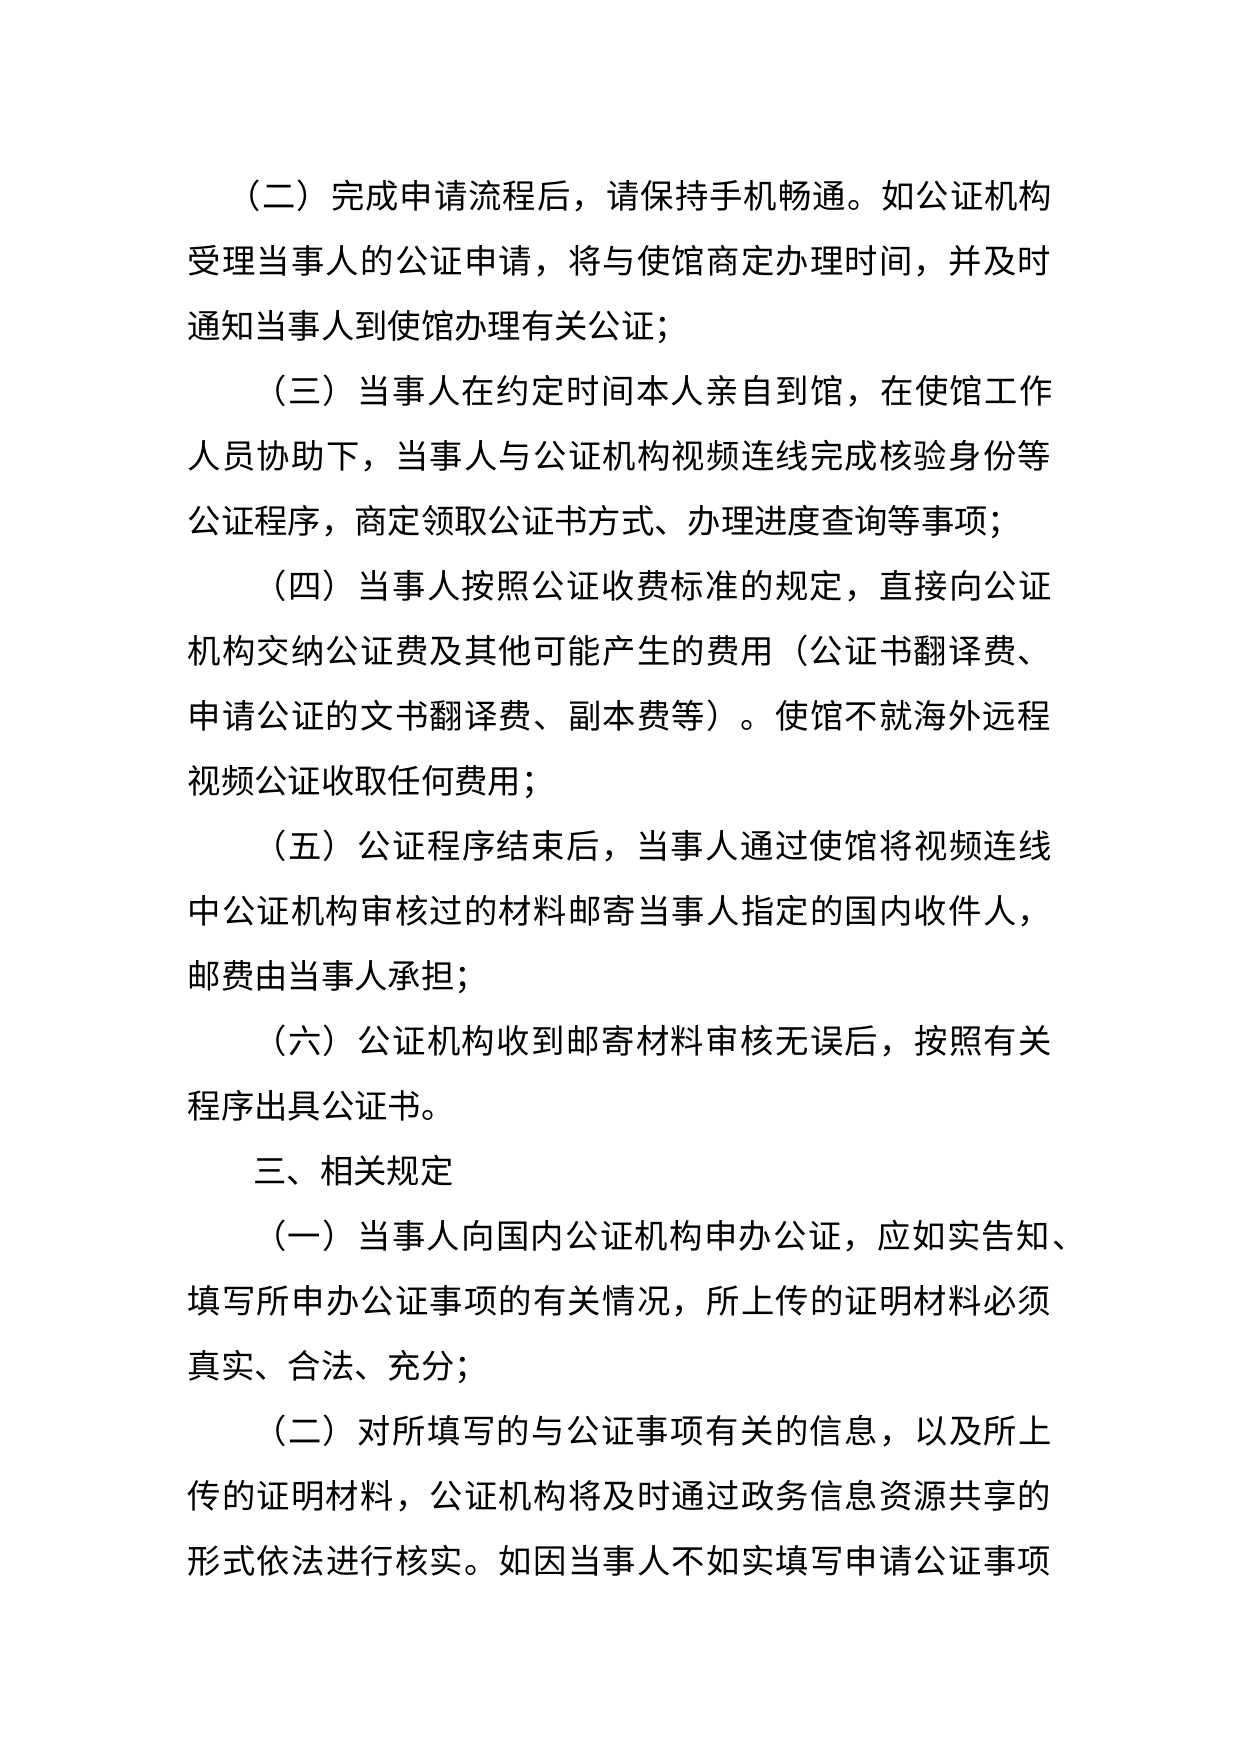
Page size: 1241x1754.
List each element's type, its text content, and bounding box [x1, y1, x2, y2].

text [187, 1397, 1053, 1592]
text （三）当事人在约定时间本人亲自到馆，在使馆工作人员协助下，当事人与公证机构视频连线完成核验身份等公证程序，商定领取公证书方式、办理进度查询等事项； [187, 357, 1053, 552]
text （六）公证机构收到邮寄材料审核无误后，按照有关程序出具公证书。 [187, 1007, 1053, 1137]
text （一）当事人向国内公证机构申办公证，应如实告知、填写所申办公证事项的有关情况，所上传的证明材料必须真实、合法、充分； [187, 1202, 1053, 1397]
text 三、相关规定 [187, 1137, 1053, 1202]
text （五）公证程序结束后，当事人通过使馆将视频连线中公证机构审核过的材料邮寄当事人指定的国内收件人，邮费由当事人承担； [187, 812, 1053, 1007]
text （二）完成申请流程后，请保持手机畅通。如公证机构受理当事人的公证申请，将与使馆商定办理时间，并及时通知当事人到使馆办理有关公证； [187, 162, 1053, 357]
text （四）当事人按照公证收费标准的规定，直接向公证机构交纳公证费及其他可能产生的费用（公证书翻译费、申请公证的文书翻译费、副本费等）。使馆不就海外远程视频公证收取任何费用； [187, 552, 1053, 812]
